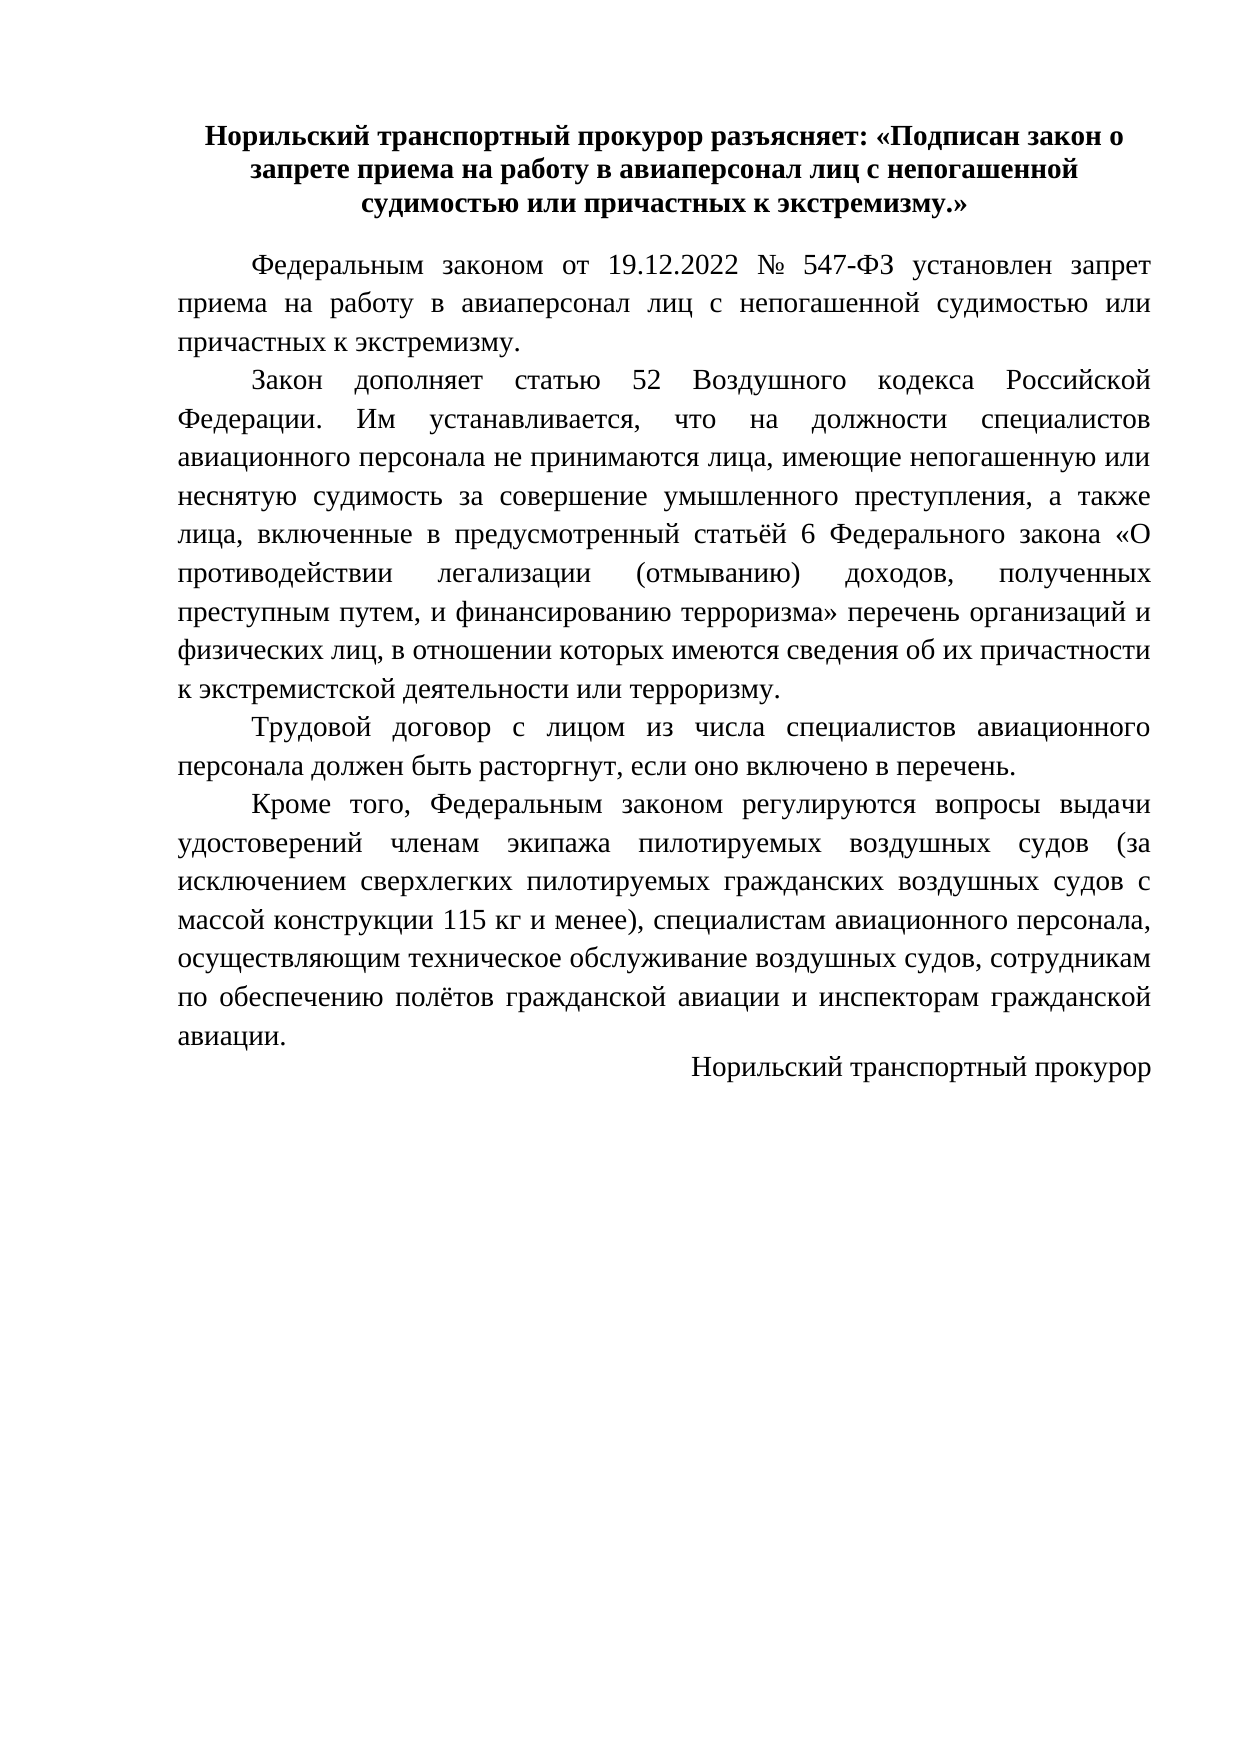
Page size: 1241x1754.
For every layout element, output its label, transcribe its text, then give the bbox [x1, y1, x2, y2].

text Кроме того, Федеральным законом регулируются вопросы выдачи удостоверений членам экипажа пилотируемых воздушных судов (за исключением сверхлегких пилотируемых гражданских воздушных судов с массой конструкции 115 кг и менее), специалистам авиационного персонала, осуществляющим техническое обслуживание воздушных судов, сотрудникам по обеспечению полётов гражданской авиации и инспекторам гражданской авиации. [177, 786, 1152, 1051]
text Трудовой договор с лицом из числа специалистов авиационного персонала должен быть расторгнут, если оно включено в перечень. [177, 709, 1152, 781]
text Норильский транспортный прокурор разъясняет: «Подписан закон о запрете приема на работу в авиаперсонал лиц с непогашенной судимостью или причастных к экстремизму.» [177, 118, 1152, 219]
text Норильский транспортный прокурор [177, 1056, 1152, 1081]
text Закон дополняет статью 52 Воздушного кодекса Российской Федерации. Им устанавливается, что на должности специалистов авиационного персонала не принимаются лица, имеющие непогашенную или неснятую судимость за совершение умышленного преступления, а также лица, включенные в предусмотренный статьёй 6 Федерального закона «О противодействии легализации (отмыванию) доходов, полученных преступным путем, и финансированию терроризма» перечень организаций и физических лиц, в отношении которых имеются сведения об их причастности к экстремистской деятельности или терроризму. [177, 362, 1152, 704]
text Федеральным законом от 19.12.2022 № 547-ФЗ установлен запрет приема на работу в авиаперсонал лиц с непогашенной судимостью или причастных к экстремизму. [177, 247, 1152, 357]
